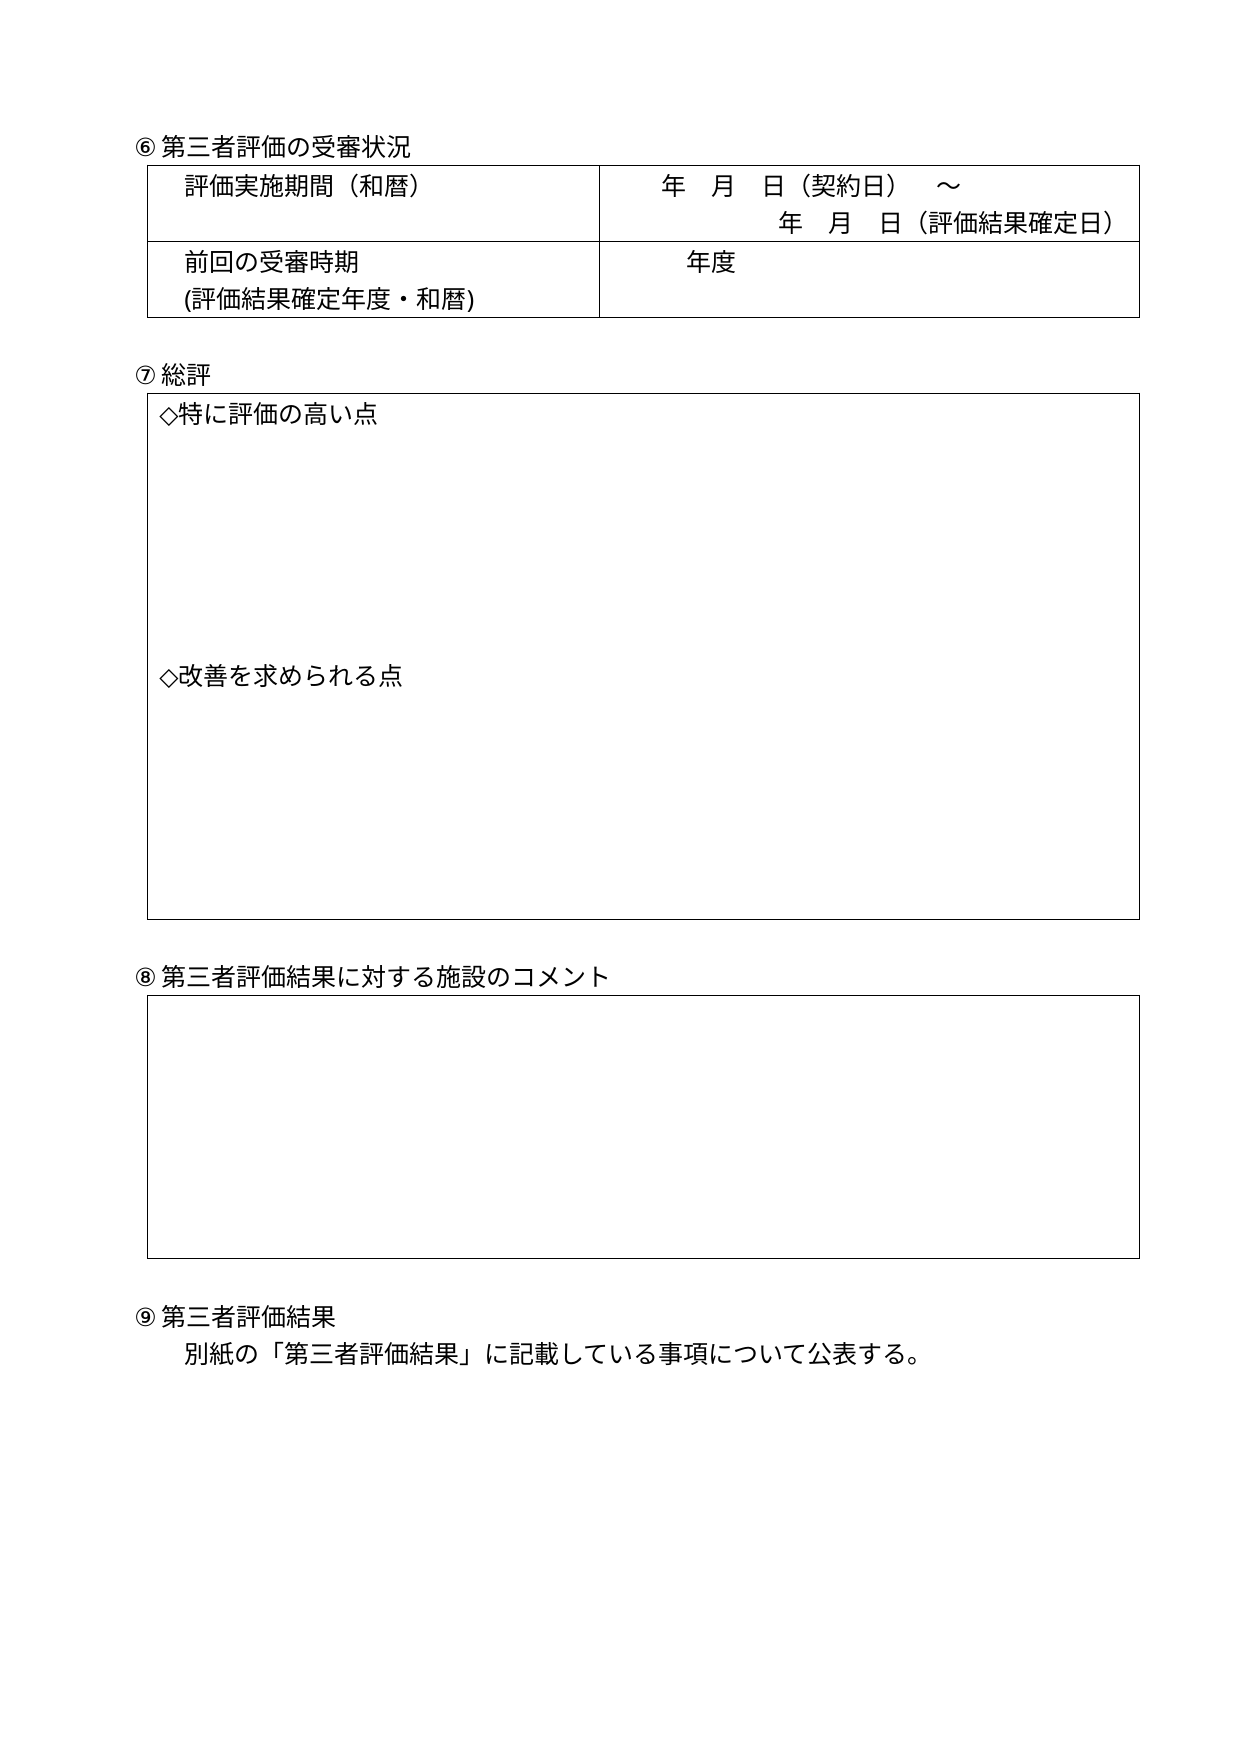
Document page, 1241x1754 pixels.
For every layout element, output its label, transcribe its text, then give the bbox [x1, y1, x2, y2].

table_header ◇特に評価の高い点 ◇改善を求められる点 [148, 394, 1139, 919]
text ⑦総評 [134, 355, 1128, 393]
table_cell 年度 [600, 242, 1139, 317]
text ⑧第三者評価結果に対する施設のコメント [134, 957, 1128, 995]
table_header 年 月 日（契約日） ～ 年 月 日（評価結果確定日） [600, 166, 1139, 241]
table_header [148, 996, 1139, 1258]
text ⑨第三者評価結果 [134, 1297, 1128, 1334]
text 別紙の「第三者評価結果」に記載している事項について公表する。 [134, 1334, 1128, 1372]
table_header 評価実施期間（和暦） [148, 166, 599, 241]
text ⑥第三者評価の受審状況 [134, 127, 1128, 164]
table_cell 前回の受審時期 (評価結果確定年度・和暦) [148, 242, 599, 317]
